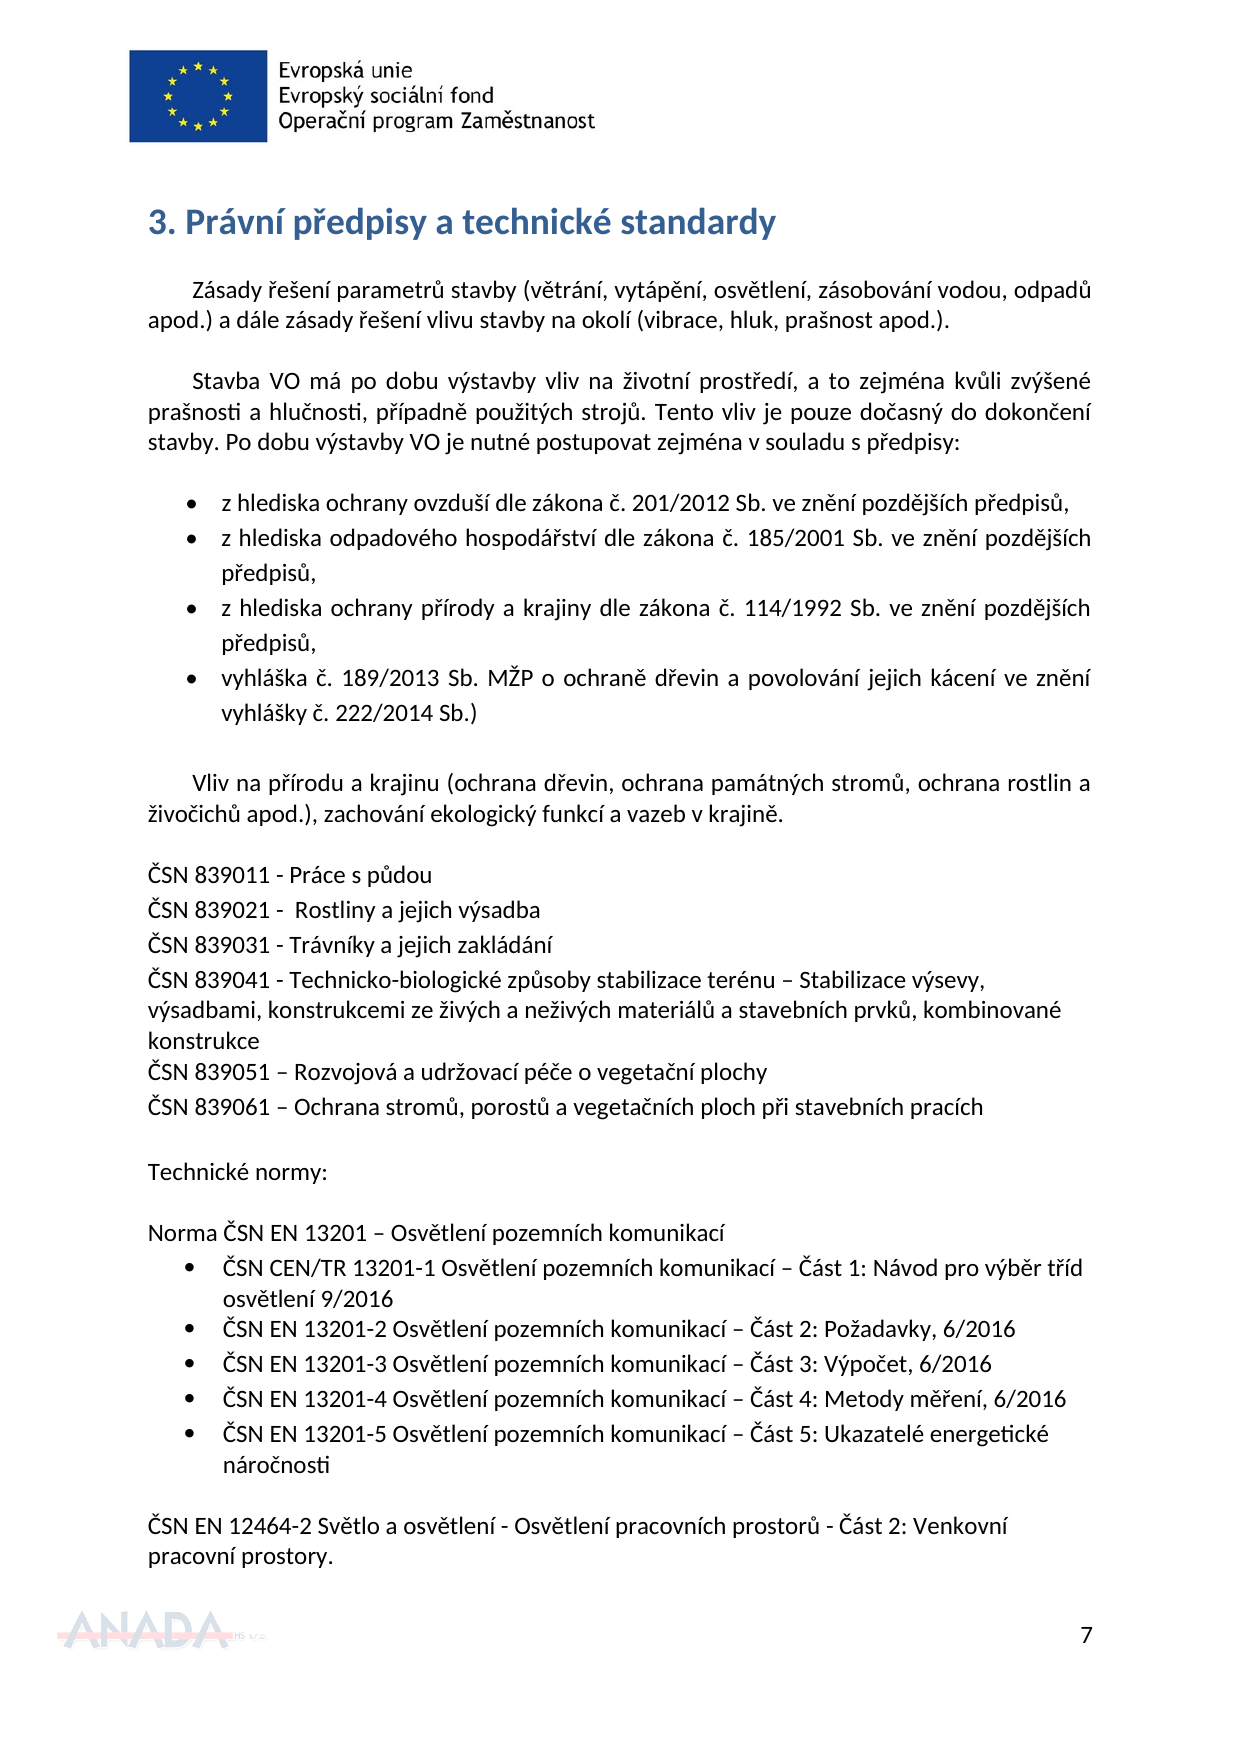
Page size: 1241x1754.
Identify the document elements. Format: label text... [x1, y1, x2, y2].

text • vyhláška č. 189/2013 Sb. MŽP o ochraně dřevin a povolování jejich kácení ve znění vyhlášky č. 222/2014 Sb.) [185, 663, 1093, 728]
text Zásady řešení parametrů stavby (větrání, vytápění, osvětlení, zásobování vodou, odpadů apod.) a dále zásady řešení vlivu stavby na okolí (vibrace, hluk, prašnost apod.). [148, 274, 1093, 335]
text Stavba VO má po dobu výstavby vliv na životní prostředí, a to zejména kvůli zvýšené prašnosti a hlučnosti, případně použitých strojů. Tento vliv je pouze dočasný do dokončení stavby. Po dobu výstavby VO je nutné postupovat zejména v souladu s předpisy: [148, 366, 1093, 457]
subtitle Právní předpisy a technické standardy [148, 198, 1093, 243]
text Vliv na přírodu a krajinu (ochrana dřevin, ochrana památných stromů, ochrana rostlin a živočichů apod.), zachování ekologický funkcí a vazeb v krajině. [148, 768, 1093, 829]
text ČSN 839041 - Technicko-biologické způsoby stabilizace terénu – Stabilizace výsevy, výsadbami, konstrukcemi ze živých a neživých materiálů a stavebních prvků, kombinované konstrukce [148, 964, 1093, 1056]
picture [126, 47, 599, 147]
text Norma ČSN EN 13201 – Osvětlení pozemních komunikací [148, 1217, 1093, 1248]
list ČSN CEN/TR 13201-1 Osvětlení pozemních komunikací – Část 1: Návod pro výběr tříd osvětlení 9/2016 [185, 1252, 1093, 1313]
text ČSN 839061 – Ochrana stromů, porostů a vegetačních ploch při stavebních pracích [148, 1091, 1093, 1121]
list ČSN EN 13201-2 Osvětlení pozemních komunikací – Část 2: Požadavky, 6/2016 [185, 1313, 1093, 1344]
text Technické normy: [148, 1156, 1093, 1187]
text • z hlediska odpadového hospodářství dle zákona č. 185/2001 Sb. ve znění pozdějších předpisů, [185, 523, 1093, 588]
text ČSN 839011 - Práce s půdou [148, 859, 1093, 890]
text • z hlediska ochrany ovzduší dle zákona č. 201/2012 Sb. ve znění pozdějších předpisů, [148, 488, 1093, 518]
list ČSN EN 13201-3 Osvětlení pozemních komunikací – Část 3: Výpočet, 6/2016 [185, 1348, 1093, 1379]
text ČSN 839021 - Rostliny a jejich výsadba [148, 894, 1093, 925]
list ČSN EN 13201-4 Osvětlení pozemních komunikací – Část 4: Metody měření, 6/2016 [185, 1383, 1093, 1414]
text ČSN 839031 - Trávníky a jejich zakládání [148, 929, 1093, 960]
text ČSN EN 12464-2 Světlo a osvětlení - Osvětlení pracovních prostorů - Část 2: Venkovní pracovní prostory. [148, 1510, 1093, 1571]
text ČSN 839051 – Rozvojová a udržovací péče o vegetační plochy [148, 1056, 1093, 1086]
text • z hlediska ochrany přírody a krajiny dle zákona č. 114/1992 Sb. ve znění pozdějších předpisů, [185, 593, 1093, 658]
list ČSN EN 13201-5 Osvětlení pozemních komunikací – Část 5: Ukazatelé energetické náročnosti [185, 1418, 1093, 1479]
